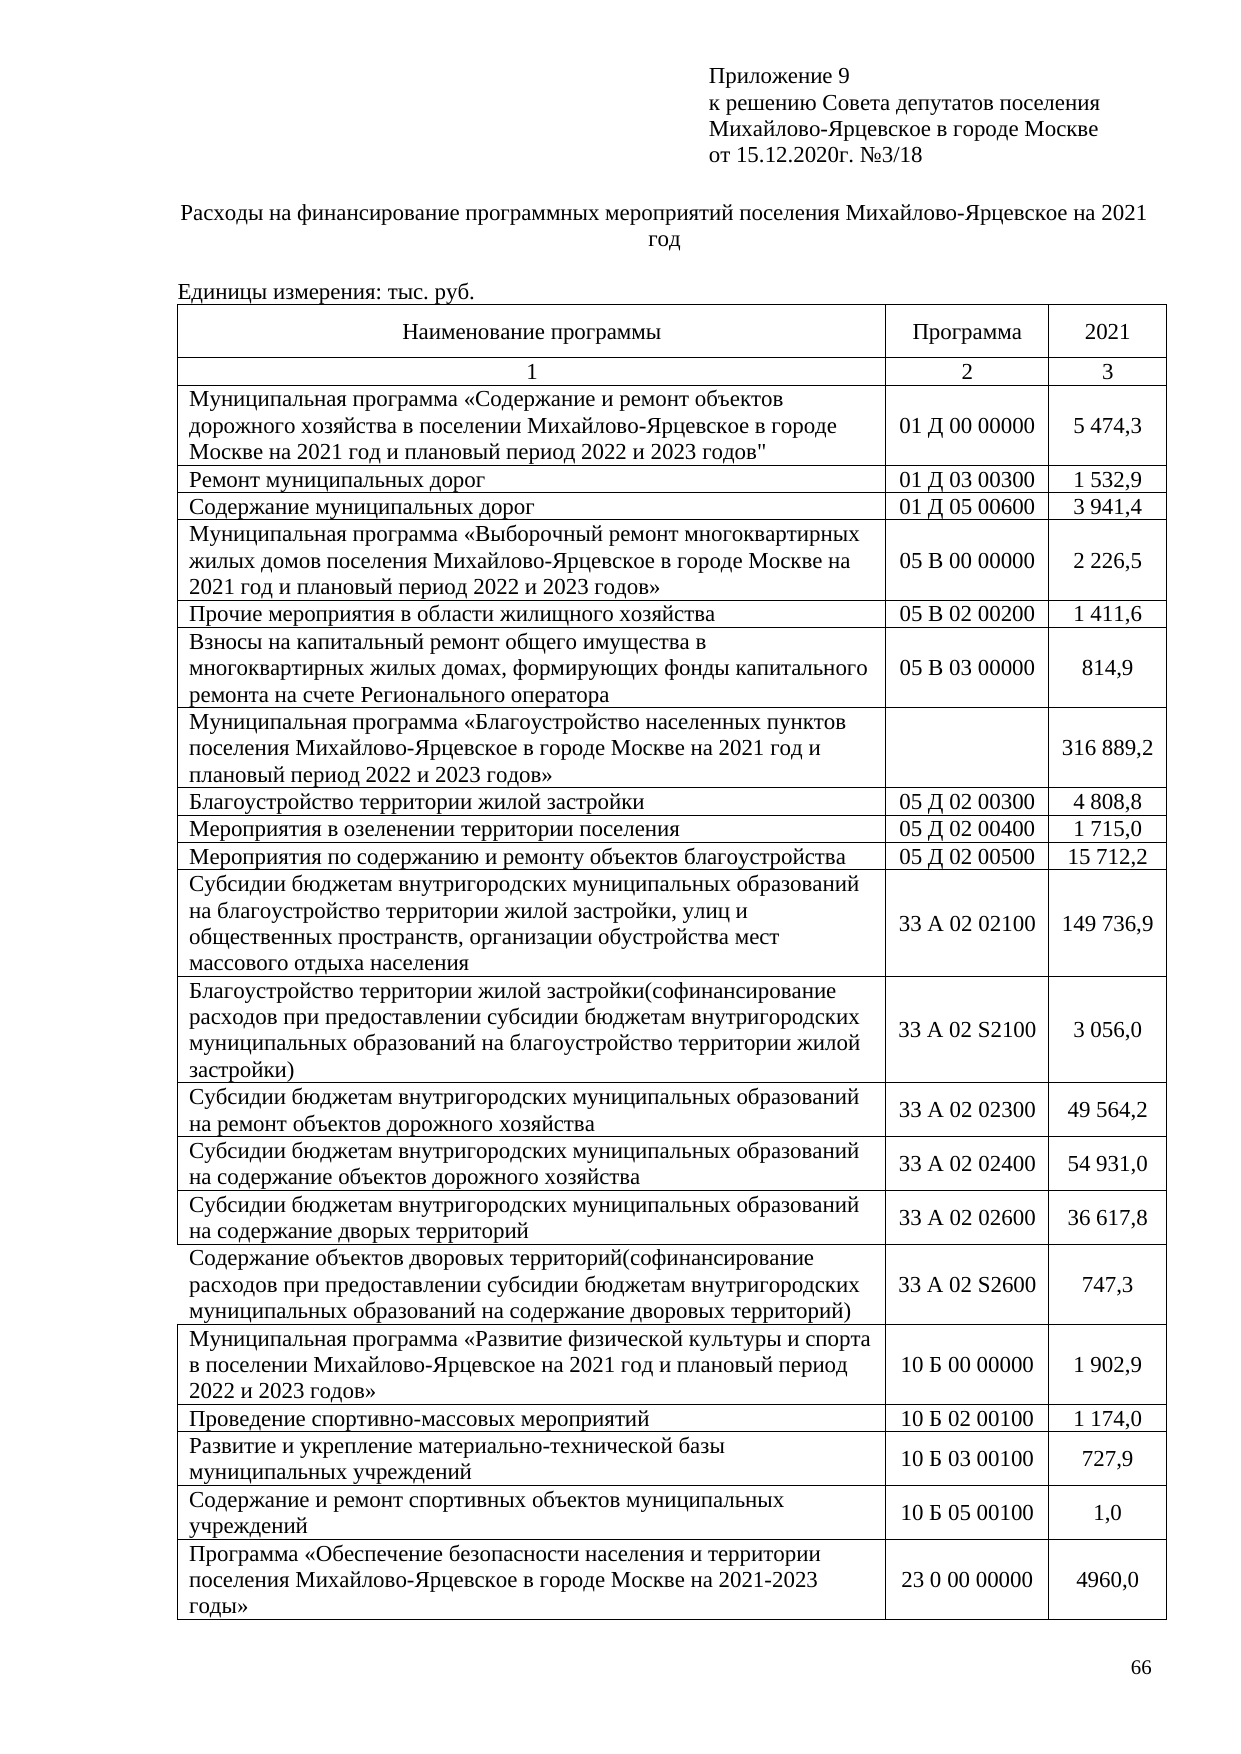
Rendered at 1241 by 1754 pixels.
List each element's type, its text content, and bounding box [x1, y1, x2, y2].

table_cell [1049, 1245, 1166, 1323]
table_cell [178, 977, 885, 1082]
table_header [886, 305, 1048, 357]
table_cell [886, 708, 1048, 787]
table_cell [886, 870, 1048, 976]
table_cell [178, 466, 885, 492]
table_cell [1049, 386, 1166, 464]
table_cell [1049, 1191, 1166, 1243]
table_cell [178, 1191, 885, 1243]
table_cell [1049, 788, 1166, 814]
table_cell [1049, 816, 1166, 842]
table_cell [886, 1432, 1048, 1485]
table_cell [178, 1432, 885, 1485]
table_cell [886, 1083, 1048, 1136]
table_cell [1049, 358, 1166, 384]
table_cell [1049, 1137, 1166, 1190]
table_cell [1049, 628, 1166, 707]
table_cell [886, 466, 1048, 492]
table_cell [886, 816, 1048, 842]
text Единицы измерения: тыс. руб. [177, 278, 1152, 304]
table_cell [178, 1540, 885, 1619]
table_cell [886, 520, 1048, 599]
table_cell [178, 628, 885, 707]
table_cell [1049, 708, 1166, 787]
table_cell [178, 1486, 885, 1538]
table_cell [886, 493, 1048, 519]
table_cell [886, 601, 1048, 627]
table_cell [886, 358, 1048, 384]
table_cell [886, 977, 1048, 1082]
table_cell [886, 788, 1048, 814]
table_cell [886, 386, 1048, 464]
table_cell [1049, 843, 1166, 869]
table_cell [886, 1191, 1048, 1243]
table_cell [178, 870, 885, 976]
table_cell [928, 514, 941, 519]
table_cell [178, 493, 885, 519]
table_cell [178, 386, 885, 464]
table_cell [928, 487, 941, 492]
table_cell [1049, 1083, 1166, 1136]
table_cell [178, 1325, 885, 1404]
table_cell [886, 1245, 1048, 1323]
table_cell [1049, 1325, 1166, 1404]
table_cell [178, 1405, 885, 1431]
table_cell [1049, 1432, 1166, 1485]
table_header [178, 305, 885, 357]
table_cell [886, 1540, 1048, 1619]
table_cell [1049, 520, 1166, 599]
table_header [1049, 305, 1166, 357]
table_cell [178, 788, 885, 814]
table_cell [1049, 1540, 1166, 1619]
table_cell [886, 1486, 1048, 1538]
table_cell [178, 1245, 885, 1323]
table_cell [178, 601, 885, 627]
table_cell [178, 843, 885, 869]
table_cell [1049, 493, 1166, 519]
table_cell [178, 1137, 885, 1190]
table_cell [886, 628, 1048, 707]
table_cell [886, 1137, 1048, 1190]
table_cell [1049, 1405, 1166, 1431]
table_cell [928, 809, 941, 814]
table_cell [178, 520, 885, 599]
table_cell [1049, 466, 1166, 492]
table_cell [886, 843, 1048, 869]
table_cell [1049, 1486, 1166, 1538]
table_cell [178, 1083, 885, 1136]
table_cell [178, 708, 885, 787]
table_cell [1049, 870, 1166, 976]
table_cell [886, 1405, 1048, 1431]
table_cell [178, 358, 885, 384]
text Расходы на финансирование программных мероприятий поселения Михайлово-Ярцевское на 2021 год [177, 199, 1151, 252]
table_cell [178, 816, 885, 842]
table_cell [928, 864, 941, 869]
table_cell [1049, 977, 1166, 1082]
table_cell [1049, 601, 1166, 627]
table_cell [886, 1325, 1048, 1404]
